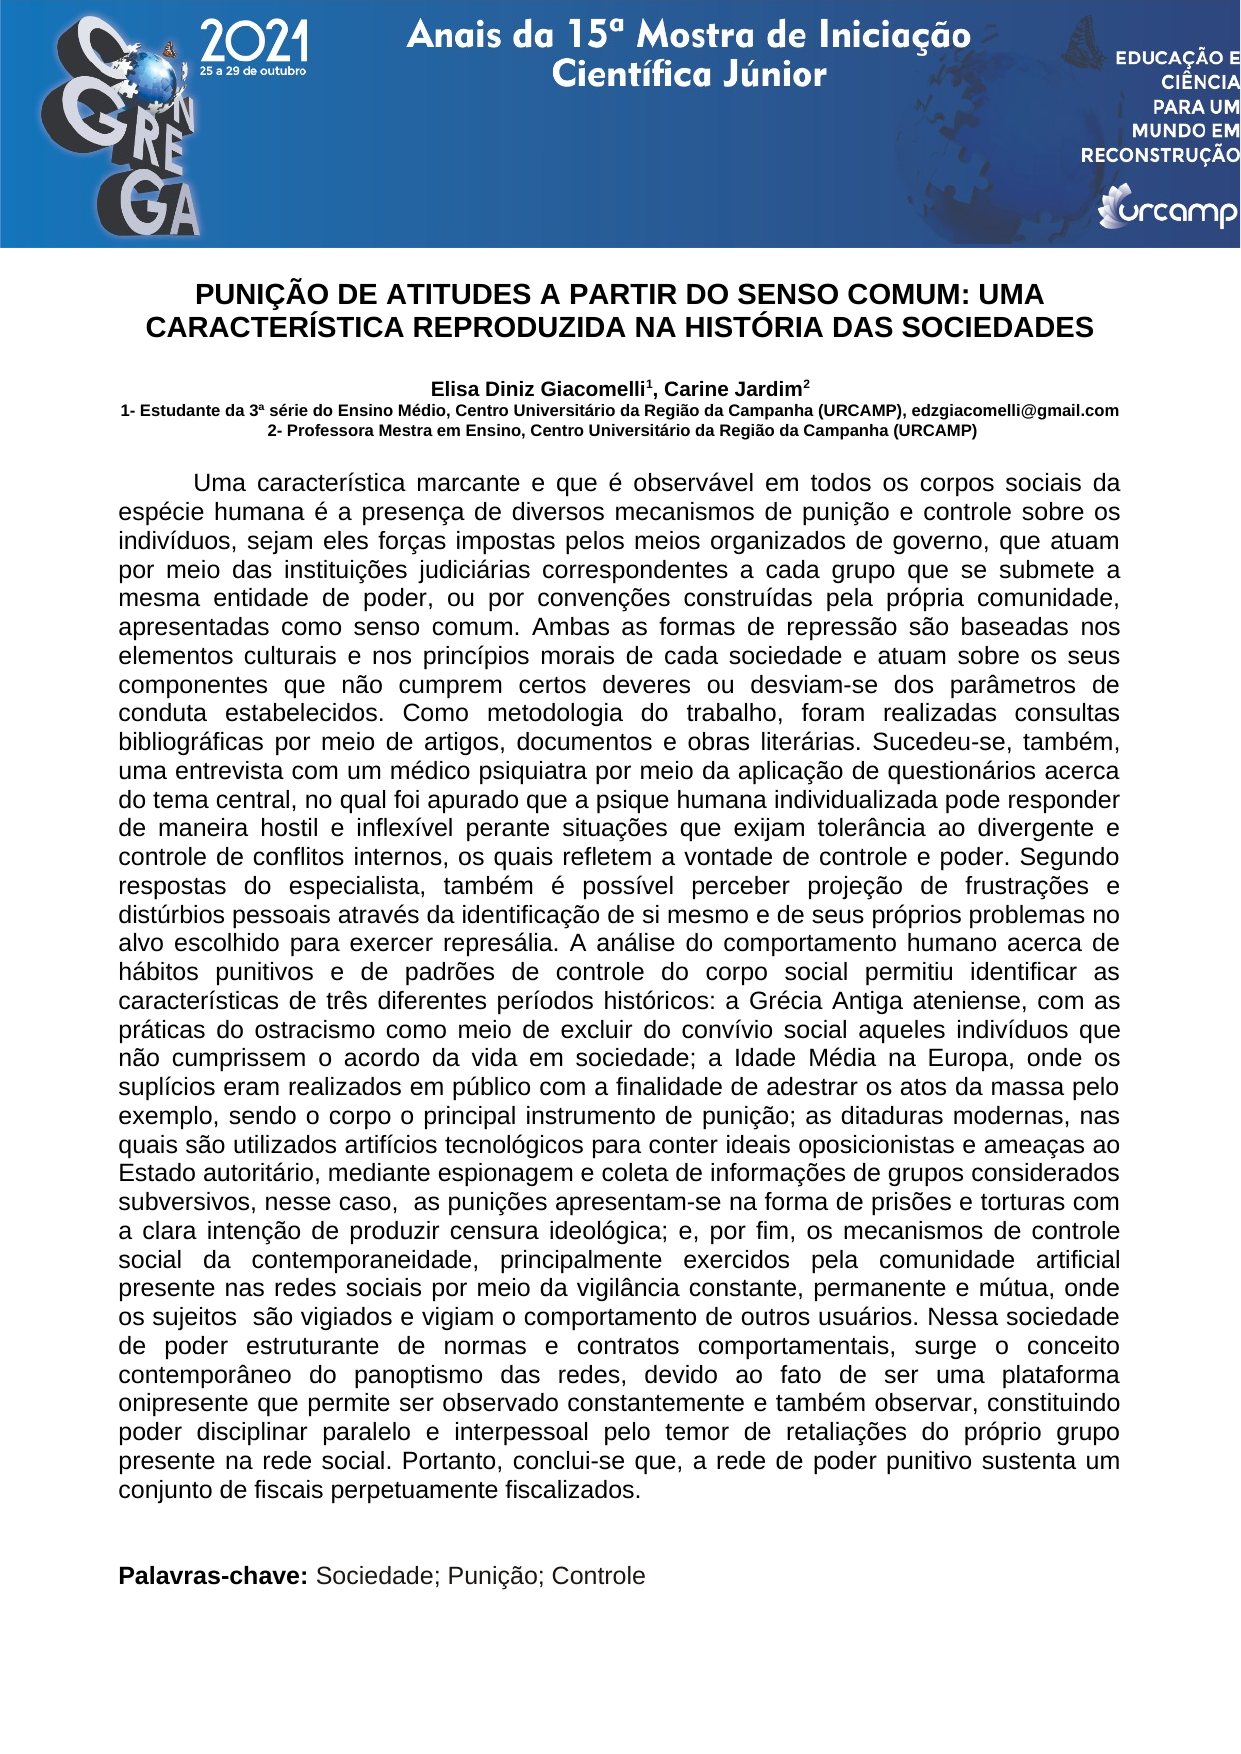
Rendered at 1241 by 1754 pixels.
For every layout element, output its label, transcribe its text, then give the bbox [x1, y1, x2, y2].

text 2- Professora Mestra em Ensino, Centro Universitário da Região da Campanha (URCAMP) [118, 420, 1122, 439]
picture [0, 0, 1241, 248]
text PUNIÇÃO DE ATITUDES A PARTIR DO SENSO COMUM: UMA CARACTERÍSTICA REPRODUZIDA NA HISTÓRIA DAS SOCIEDADES [118, 277, 1122, 344]
text Elisa Diniz Giacomelli1, Carine Jardim2 [118, 377, 1122, 401]
text Uma característica marcante e que é observável em todos os corpos sociais da espécie humana é a presença de diversos mecanismos de punição e controle sobre os indivíduos, sejam eles forças impostas pelos meios organizados de governo, que atuam por meio das instituições judiciárias correspondentes a cada grupo que se submete a mesma entidade de poder, ou por convenções construídas pela própria comunidade, apresentadas como senso comum. Ambas as formas de repressão são baseadas nos elementos culturais e nos princípios morais de cada sociedade e atuam sobre os seus componentes que não cumprem certos deveres ou desviam-se dos parâmetros de conduta estabelecidos. Como metodologia do trabalho, foram realizadas consultas bibliográficas por meio de artigos, documentos e obras literárias. Sucedeu-se, também, uma entrevista com um médico psiquiatra por meio da aplicação de questionários acerca do tema central, no qual foi apurado que a psique humana individualizada pode responder de maneira hostil e inflexível perante situações que exijam tolerância ao divergente e controle de conflitos internos, os quais refletem a vontade de controle e poder. Segundo respostas do especialista, também é possível perceber projeção de frustrações e distúrbios pessoais através da identificação de si mesmo e de seus próprios problemas no alvo escolhido para exercer represália. A análise do comportamento humano acerca de hábitos punitivos e de padrões de controle do corpo social permitiu identificar as características de três diferentes períodos históricos: a Grécia Antiga ateniense, com as práticas do ostracismo como meio de excluir do convívio social aqueles indivíduos que não cumprissem o acordo da vida em sociedade; a Idade Média na Europa, onde os suplícios eram realizados em público com a finalidade de adestrar os atos da massa pelo exemplo, sendo o corpo o principal instrumento de punição; as ditaduras modernas, nas quais são utilizados artifícios tecnológicos para conter ideais oposicionistas e ameaças ao Estado autoritário, mediante espionagem e coleta de informações de grupos considerados subversivos, nesse caso, as punições apresentam-se na forma de prisões e torturas com a clara intenção de produzir censura ideológica; e, por fim, os mecanismos de controle social da contemporaneidade, principalmente exercidos pela comunidade artificial presente nas redes sociais por meio da vigilância constante, permanente e mútua, onde os sujeitos são vigiados e vigiam o comportamento de outros usuários. Nessa sociedade de poder estruturante de normas e contratos comportamentais, surge o conceito contemporâneo do panoptismo das redes, devido ao fato de ser uma plataforma onipresente que permite ser observado constantemente e também observar, constituindo poder disciplinar paralelo e interpessoal pelo temor de retaliações do próprio grupo presente na rede social. Portanto, conclui-se que, a rede de poder punitivo sustenta um conjunto de fiscais perpetuamente fiscalizados. [118, 468, 1122, 1503]
text Palavras-chave: Sociedade; Punição; Controle [118, 1561, 1122, 1589]
text 1- Estudante da 3ª série do Ensino Médio, Centro Universitário da Região da Campanha (URCAMP), edzgiacomelli@gmail.com [118, 401, 1122, 420]
